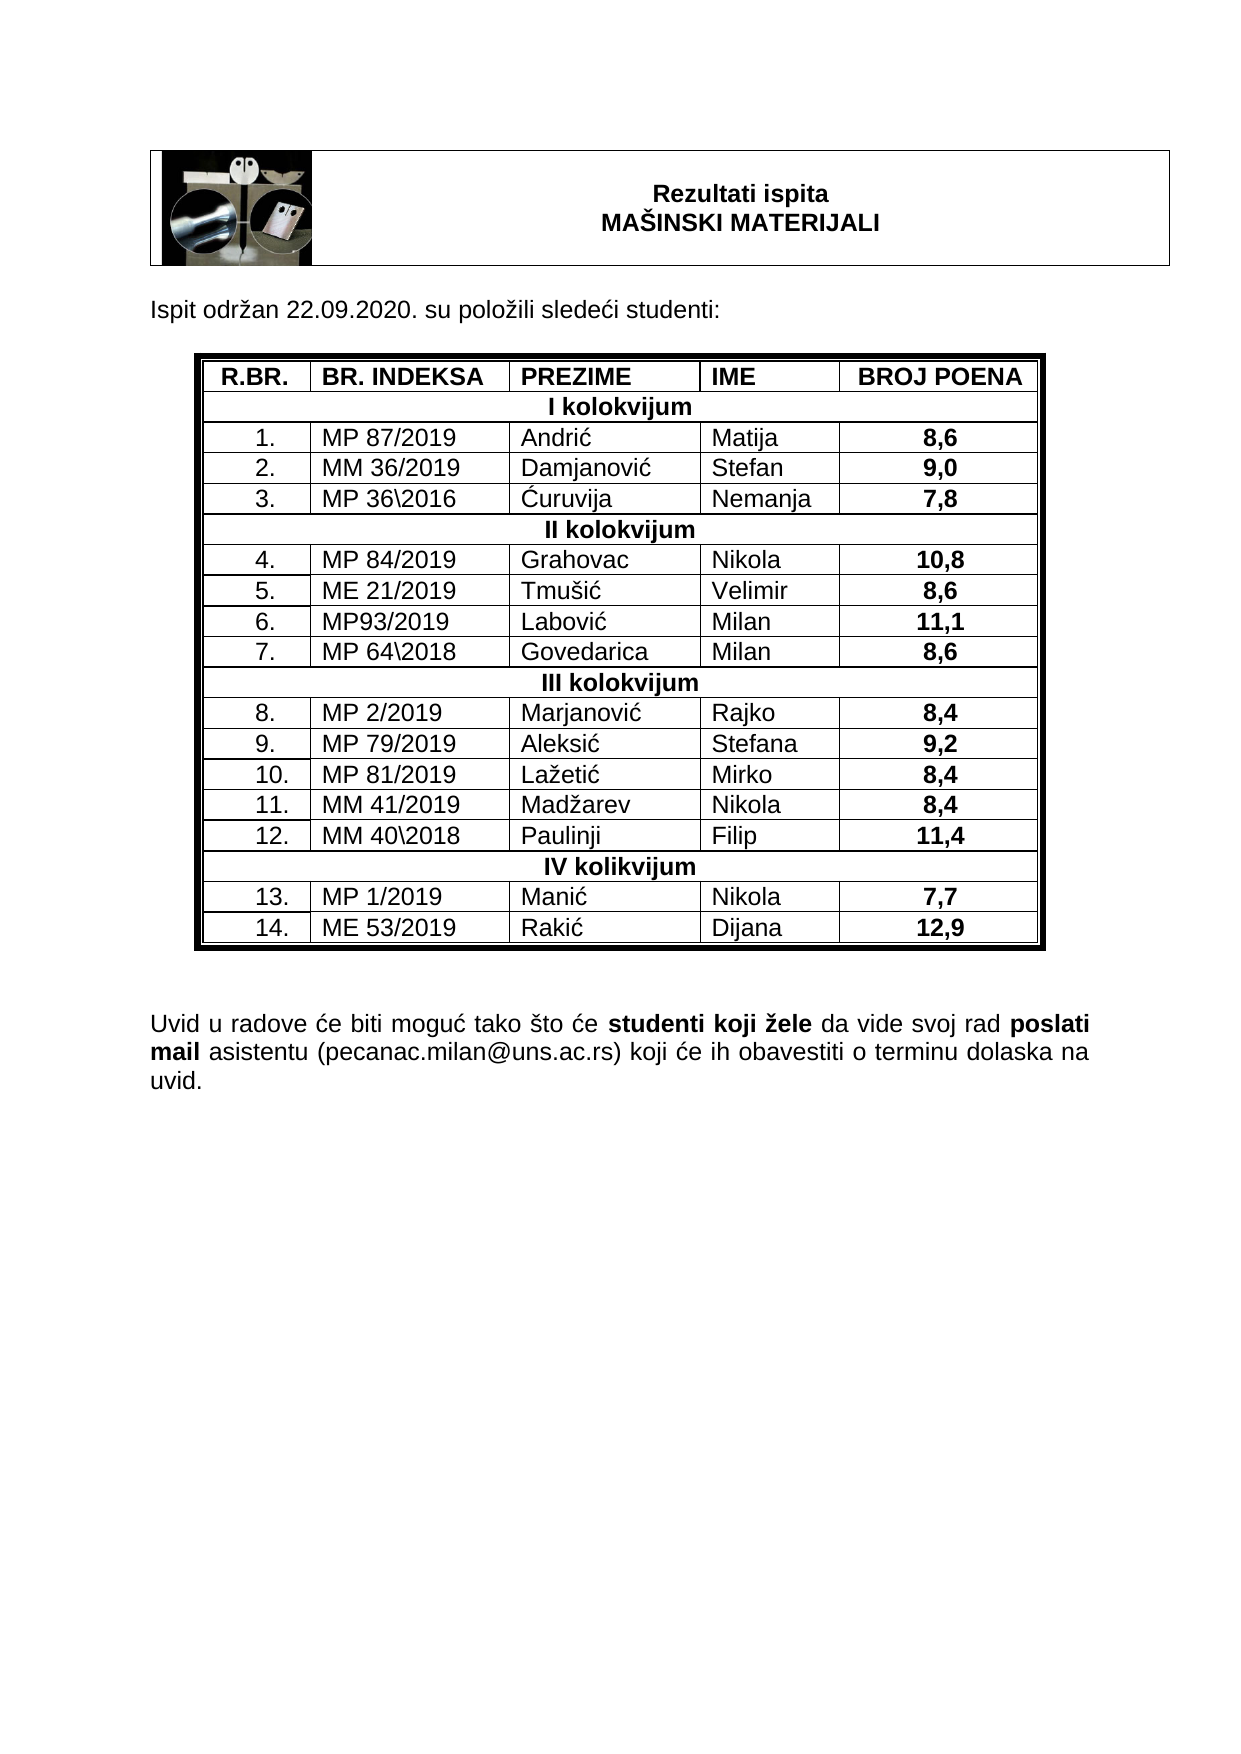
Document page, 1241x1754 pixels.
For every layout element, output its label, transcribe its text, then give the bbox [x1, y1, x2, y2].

table_cell [204, 576, 310, 605]
table_cell [204, 729, 310, 758]
table_cell 7,8 [840, 484, 1037, 513]
table_cell Velimir [701, 575, 839, 605]
table_cell MP 1/2019 [311, 882, 509, 911]
table_header Prezime [510, 362, 699, 391]
table_cell 8,4 [840, 759, 1037, 789]
table_cell 10,8 [840, 545, 1037, 574]
table_cell Lažetić [510, 759, 700, 789]
table_cell MP 79/2019 [311, 729, 509, 758]
table_cell [204, 913, 310, 942]
table_cell Nikola [701, 882, 839, 911]
table_cell MP 81/2019 [311, 759, 509, 789]
table_cell 8,4 [840, 698, 1037, 727]
table_cell [204, 423, 310, 452]
table_cell 11,4 [840, 820, 1037, 850]
table_cell Ćuruvija [510, 484, 700, 513]
table_cell MM 36/2019 [311, 453, 509, 482]
table_cell [204, 821, 310, 850]
table_cell Manić [510, 882, 700, 911]
table_cell 8,6 [840, 637, 1037, 666]
table_cell Damjanović [510, 453, 700, 482]
table_cell 9,2 [840, 729, 1037, 758]
table_cell Filip [701, 820, 839, 850]
table_cell III kolokvijum [204, 668, 1037, 697]
table_cell I kolokvijum [204, 392, 1037, 421]
table_cell Andrić [510, 423, 700, 452]
table_cell [204, 760, 310, 789]
table_cell Marjanović [510, 698, 700, 727]
table_cell 9,0 [840, 453, 1037, 482]
table_cell Stefan [701, 453, 839, 482]
table_cell MP 36\2016 [311, 484, 509, 513]
table_cell Tmušić [510, 575, 700, 605]
text Ispit održan 22.09.2020. su položili sledeći studenti: [150, 295, 1090, 324]
text Uvid u radove će biti moguć tako što će studenti koji žele da vide svoj rad poslati mail asistentu (pecanac.milan@uns.ac.rs) koji će ih obavestiti o terminu dolaska na uvid. [150, 1009, 1090, 1095]
table_cell 8,6 [840, 423, 1037, 452]
table_cell [204, 882, 310, 911]
table_cell ME 53/2019 [311, 912, 509, 942]
table_cell 8,4 [840, 790, 1037, 819]
table_cell Milan [701, 637, 839, 666]
table_cell ME 21/2019 [311, 575, 509, 605]
table_cell MM 40\2018 [311, 820, 509, 850]
table_cell Rakić [510, 912, 700, 942]
table_cell Grahovac [510, 545, 700, 574]
table_cell II kolokvijum [204, 515, 1037, 544]
table_cell [204, 484, 310, 513]
table_cell 11,1 [840, 606, 1037, 636]
table_cell MP93/2019 [311, 606, 509, 636]
table_cell Aleksić [510, 729, 700, 758]
table_cell MP 64\2018 [311, 637, 509, 666]
table_cell 12,9 [840, 912, 1037, 942]
table_cell MM 41/2019 [311, 790, 509, 819]
table_header Br. indeksa [311, 362, 509, 391]
table_cell Labović [510, 606, 700, 636]
table_cell Govedarica [510, 637, 700, 666]
table_cell Nikola [701, 790, 839, 819]
table_cell 8,6 [840, 575, 1037, 605]
table_cell Rajko [701, 698, 839, 727]
table_cell [204, 453, 310, 482]
table_cell Mirko [701, 759, 839, 789]
table_cell Dijana [701, 912, 839, 942]
table_cell [204, 637, 310, 666]
table_cell [204, 698, 310, 727]
table_cell Milan [701, 606, 839, 636]
table_cell [204, 790, 310, 819]
table_cell Madžarev [510, 790, 700, 819]
table_cell Stefana [701, 729, 839, 758]
table_cell Nemanja [701, 484, 839, 513]
table_cell [204, 607, 310, 636]
table_header Broj poena [840, 362, 1037, 391]
table_header R.br. [204, 362, 310, 391]
table_cell MP 84/2019 [311, 545, 509, 574]
table_cell 7,7 [840, 882, 1037, 911]
table_header Ime [701, 362, 839, 391]
table_cell Nikola [701, 545, 839, 574]
table_cell MP 87/2019 [311, 423, 509, 452]
table_cell Paulinji [510, 820, 700, 850]
table_cell MP 2/2019 [311, 698, 509, 727]
picture [161, 151, 312, 266]
table_header [151, 151, 161, 265]
table_cell Matija [701, 423, 839, 452]
table_cell IV kolikvijum [204, 852, 1037, 881]
table_cell [204, 545, 310, 574]
table_header Rezultati ispita MAŠINSKI MATERIJALI [312, 151, 1169, 265]
